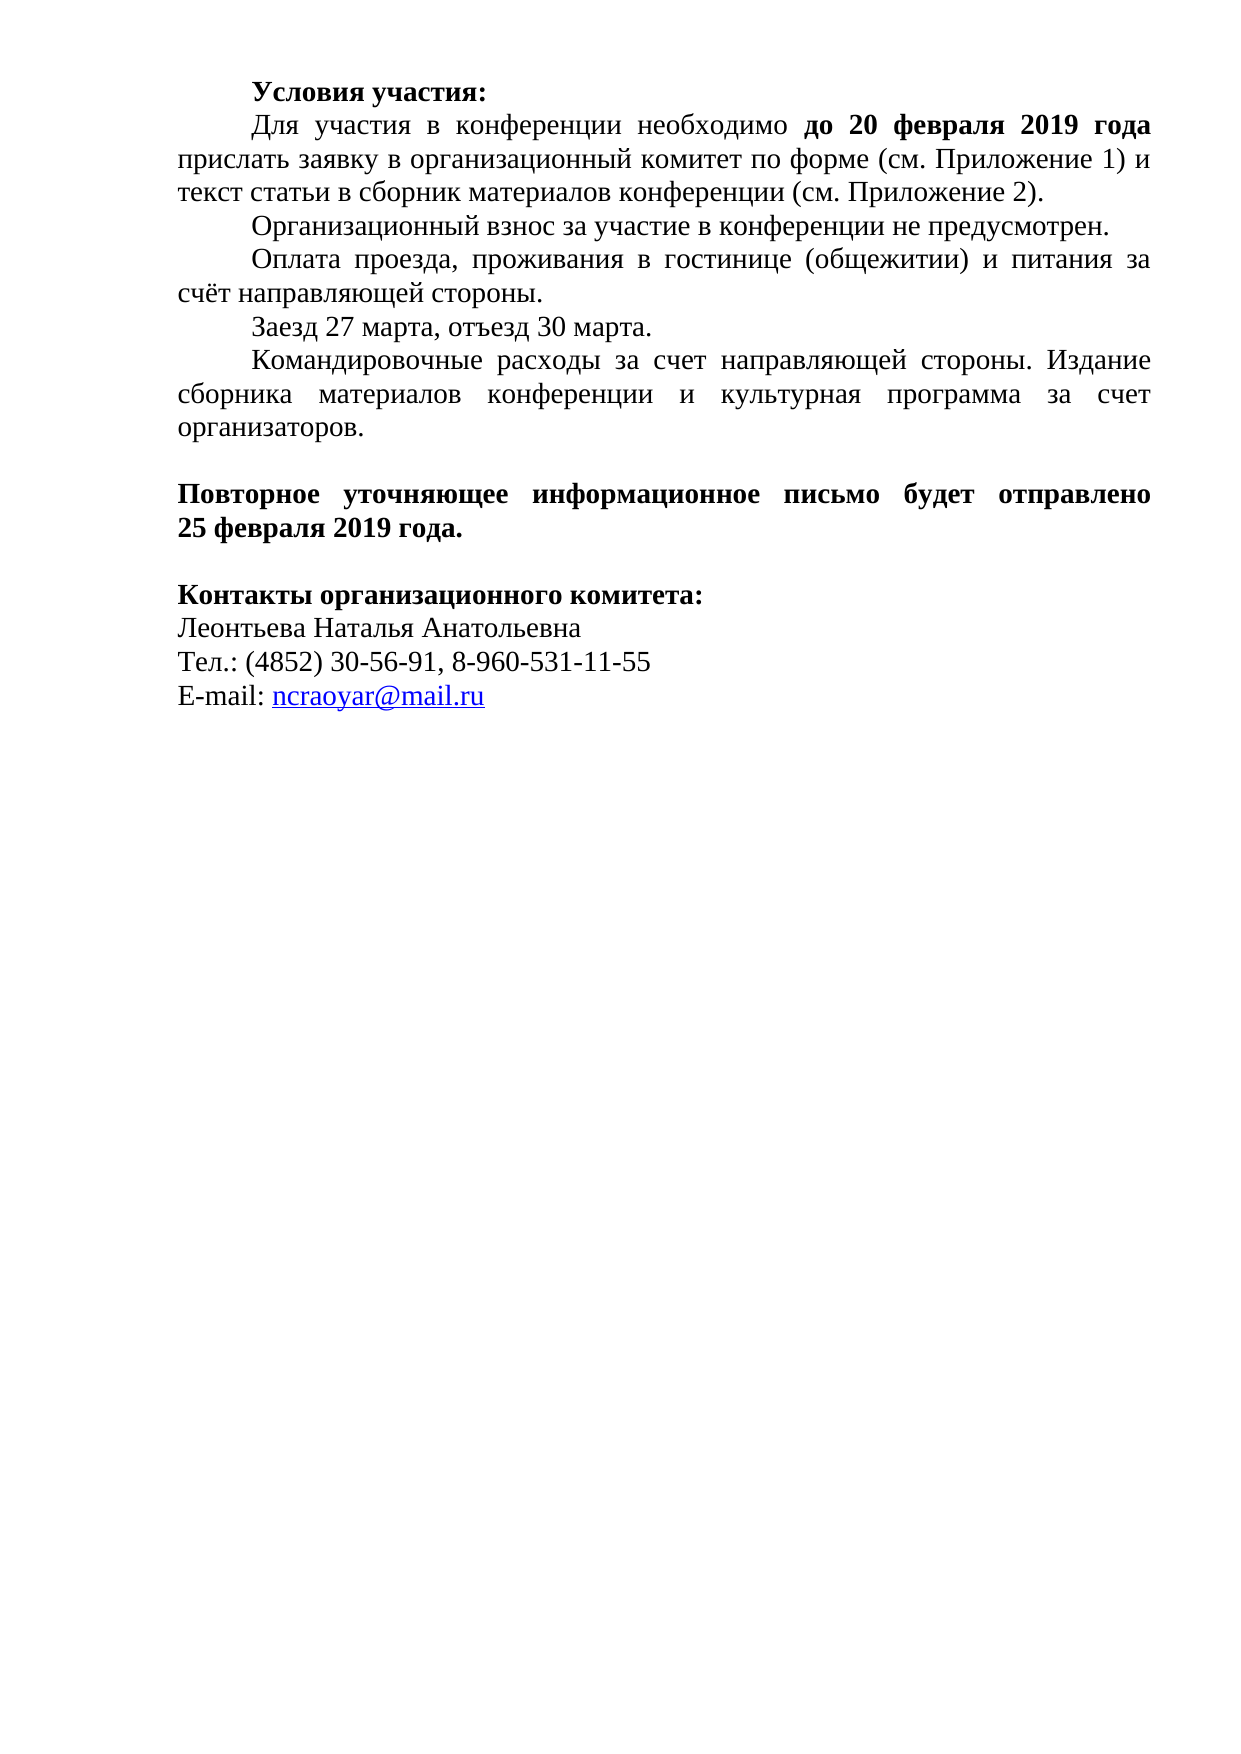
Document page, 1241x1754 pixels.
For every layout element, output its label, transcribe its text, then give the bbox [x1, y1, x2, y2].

text Контакты организационного комитета: [177, 577, 1152, 611]
text Заезд 27 марта, отъезд 30 марта. [177, 309, 1152, 342]
text Условия участия: [177, 74, 1152, 107]
text Леонтьева Наталья Анатольевна [177, 611, 1152, 644]
text Оплата проезда, проживания в гостинице (общежитии) и питания за счёт направляющей стороны. [177, 242, 1152, 309]
text Организационный взнос за участие в конференции не предусмотрен. [177, 208, 1152, 242]
text Тел.: (4852) 30-56-91, 8-960-531-11-55 [177, 644, 1152, 678]
text Для участия в конференции необходимо до 20 февраля 2019 года прислать заявку в организационный комитет по форме (см. Приложение 1) и текст статьи в сборник материалов конференции (см. Приложение 2). [177, 107, 1152, 208]
text E-mail: ncraoyar@mail.ru [177, 678, 1152, 711]
text Повторное уточняющее информационное письмо будет отправлено 25 февраля 2019 года. [177, 476, 1152, 543]
text Командировочные расходы за счет направляющей стороны. Издание сборника материалов конференции и культурная программа за счет организаторов. [177, 342, 1152, 443]
